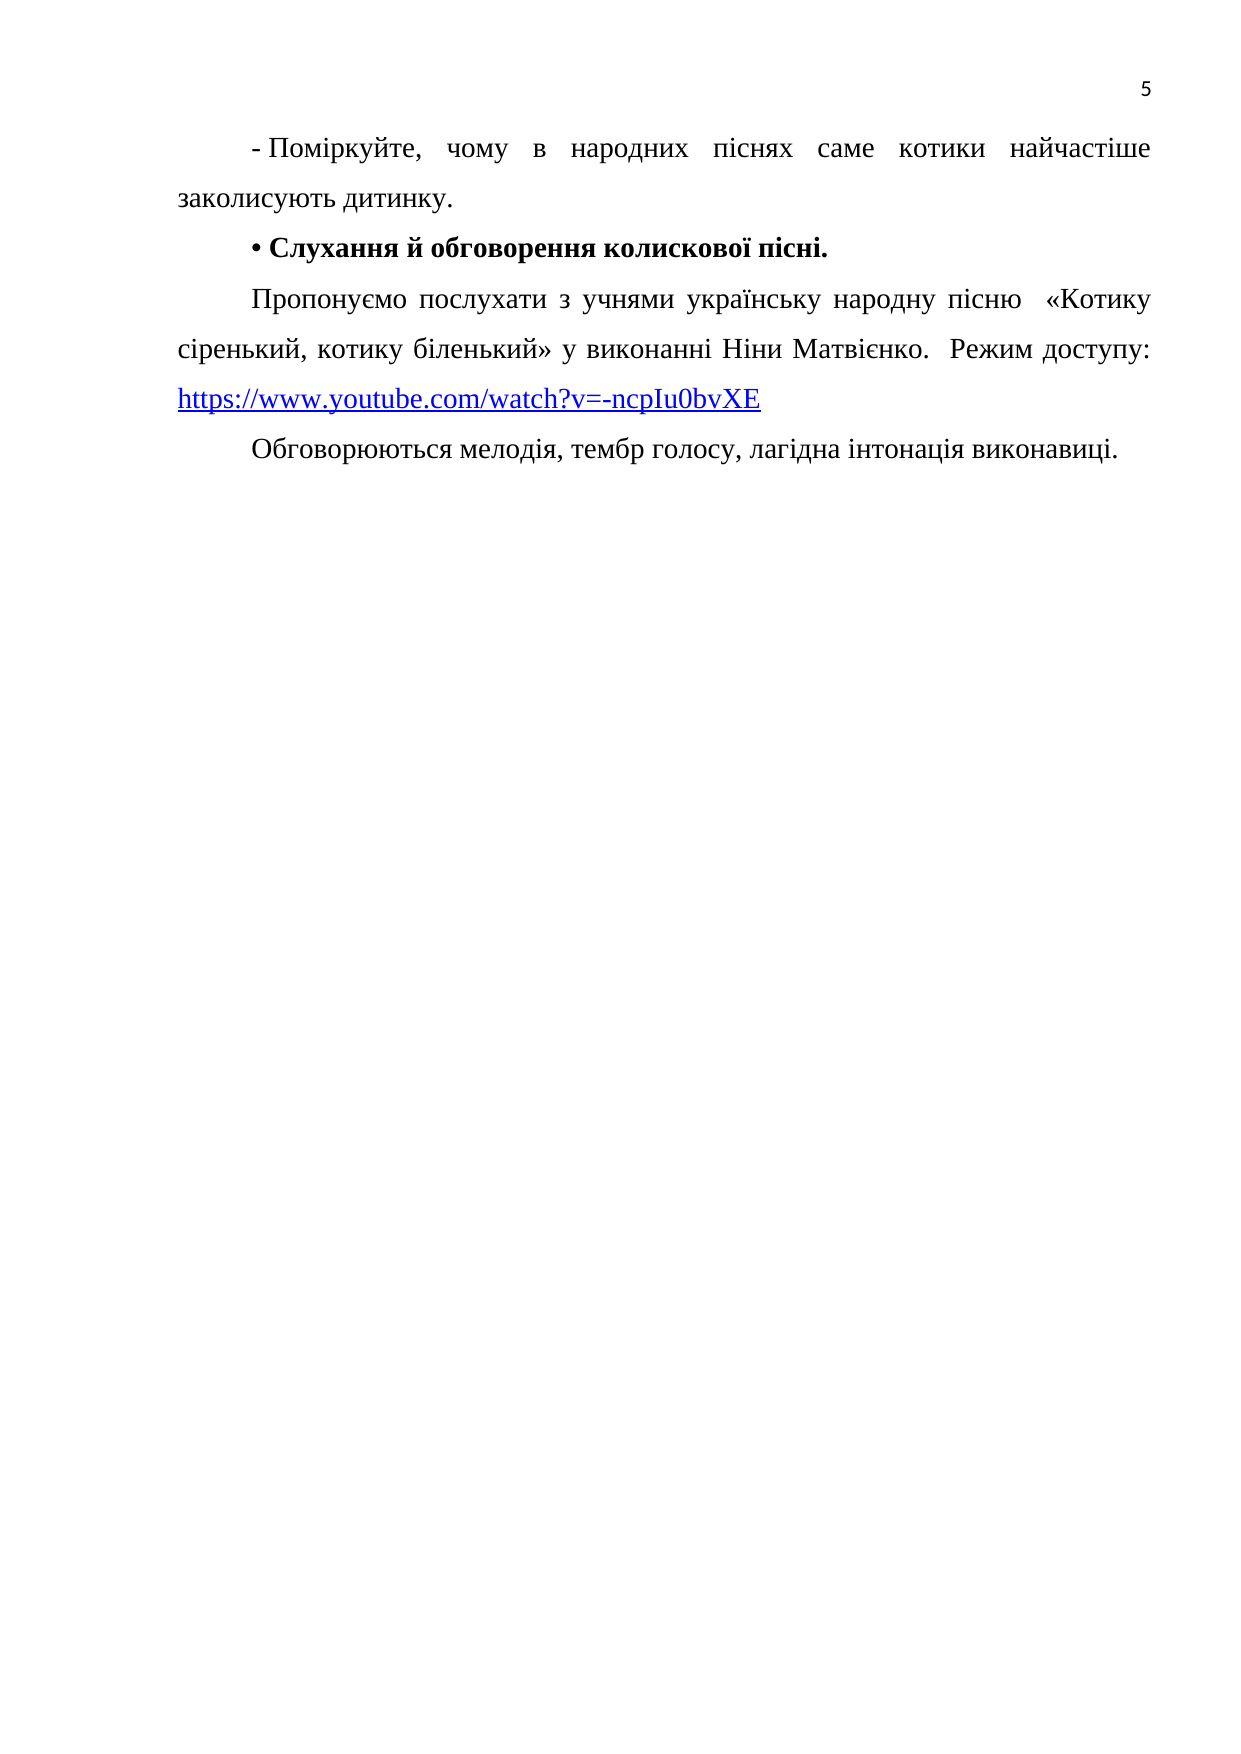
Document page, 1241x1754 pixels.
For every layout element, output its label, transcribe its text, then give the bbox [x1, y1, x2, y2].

text Пропонуємо послухати з учнями українську народну пісню «Котику сіренький, котику біленький» у виконанні Ніни Матвієнко. Режим доступу: https://www.youtube.com/watch?v=-ncpIu0bvXE [177, 281, 1152, 415]
text Обговорюються мелодія, тембр голосу, лагідна інтонація виконавиці. [177, 432, 1152, 465]
text • Слухання й обговорення колискової пісні. [177, 230, 1152, 264]
text - Поміркуйте, чому в народних піснях саме котики найчастіше заколисують дитинку. [177, 130, 1152, 214]
